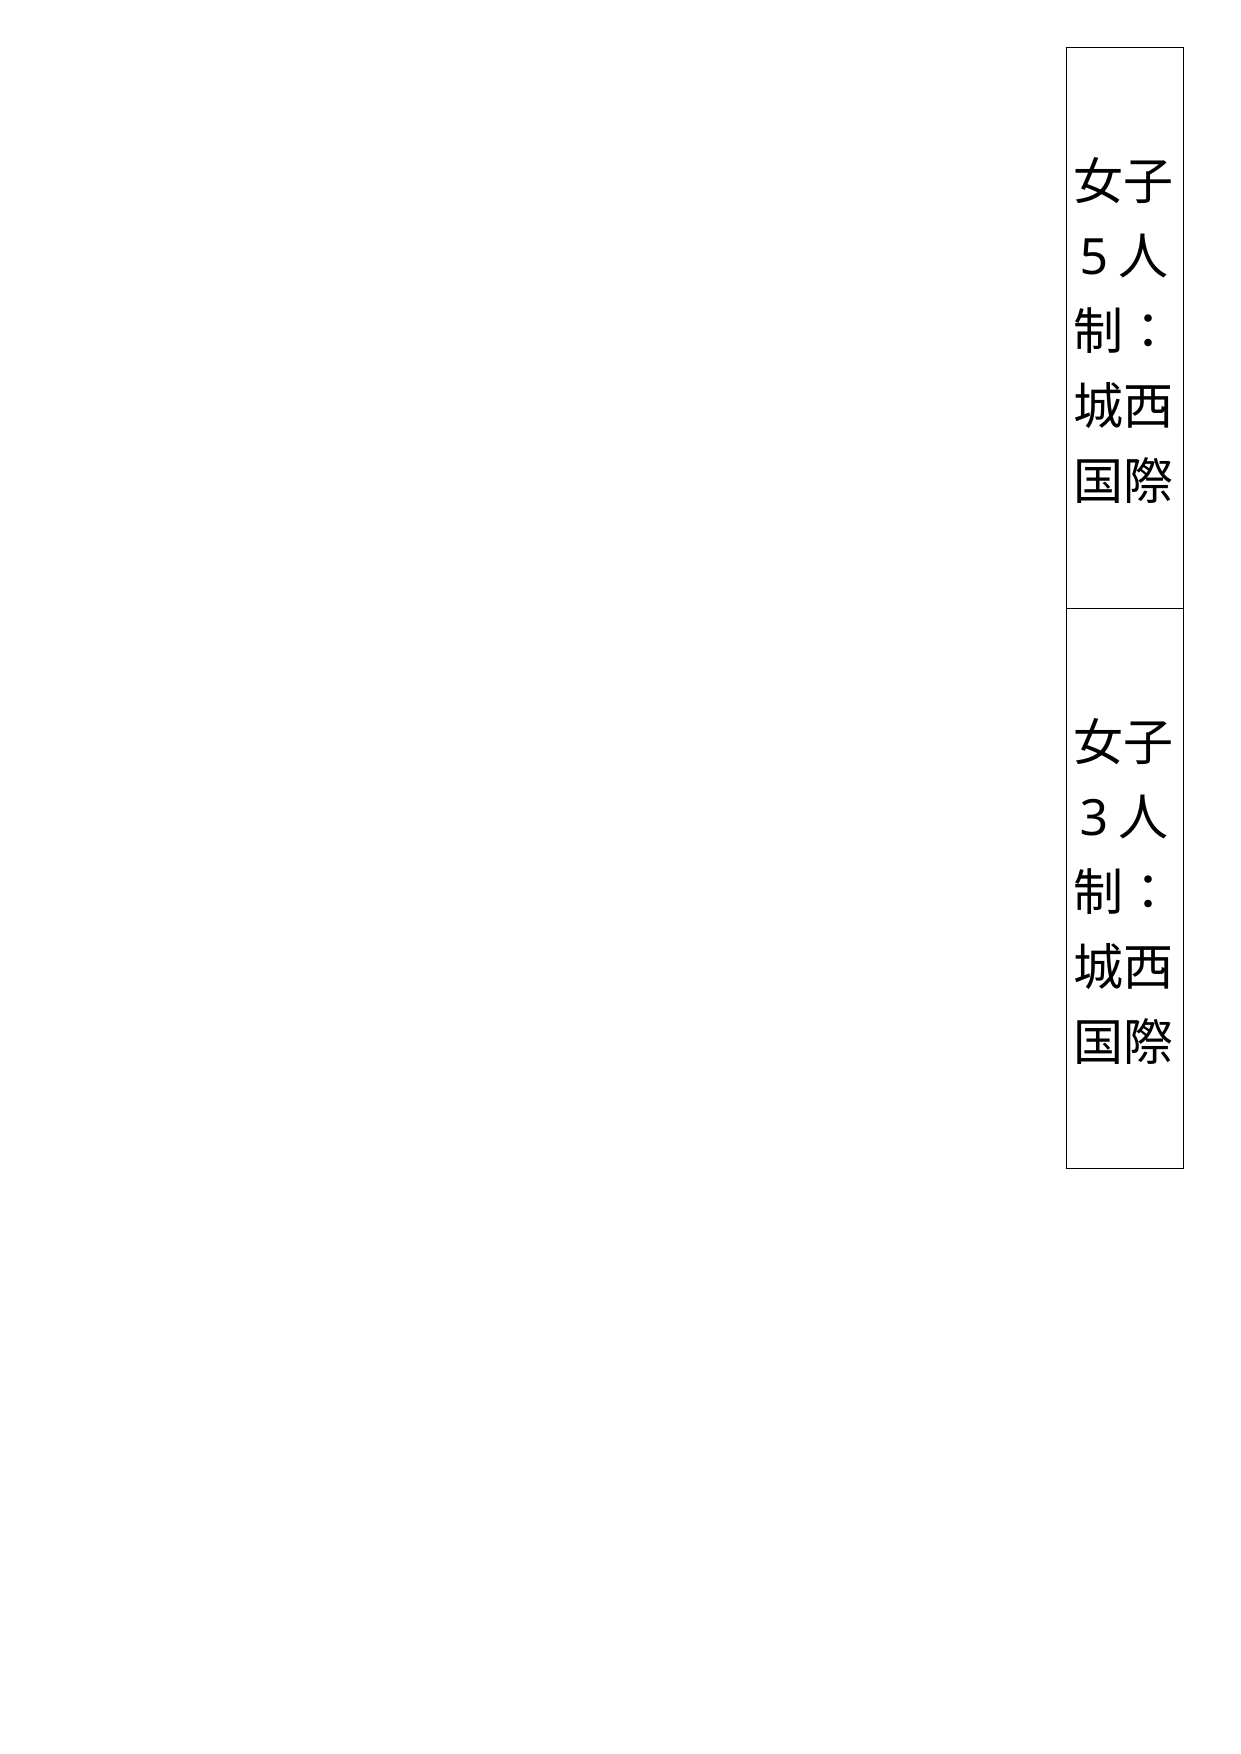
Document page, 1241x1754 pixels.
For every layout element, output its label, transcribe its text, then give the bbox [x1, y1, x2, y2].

table_cell 女子3人制：城西国際 [1067, 609, 1183, 1168]
table_cell 女子5人制：城西国際 [1067, 48, 1183, 608]
